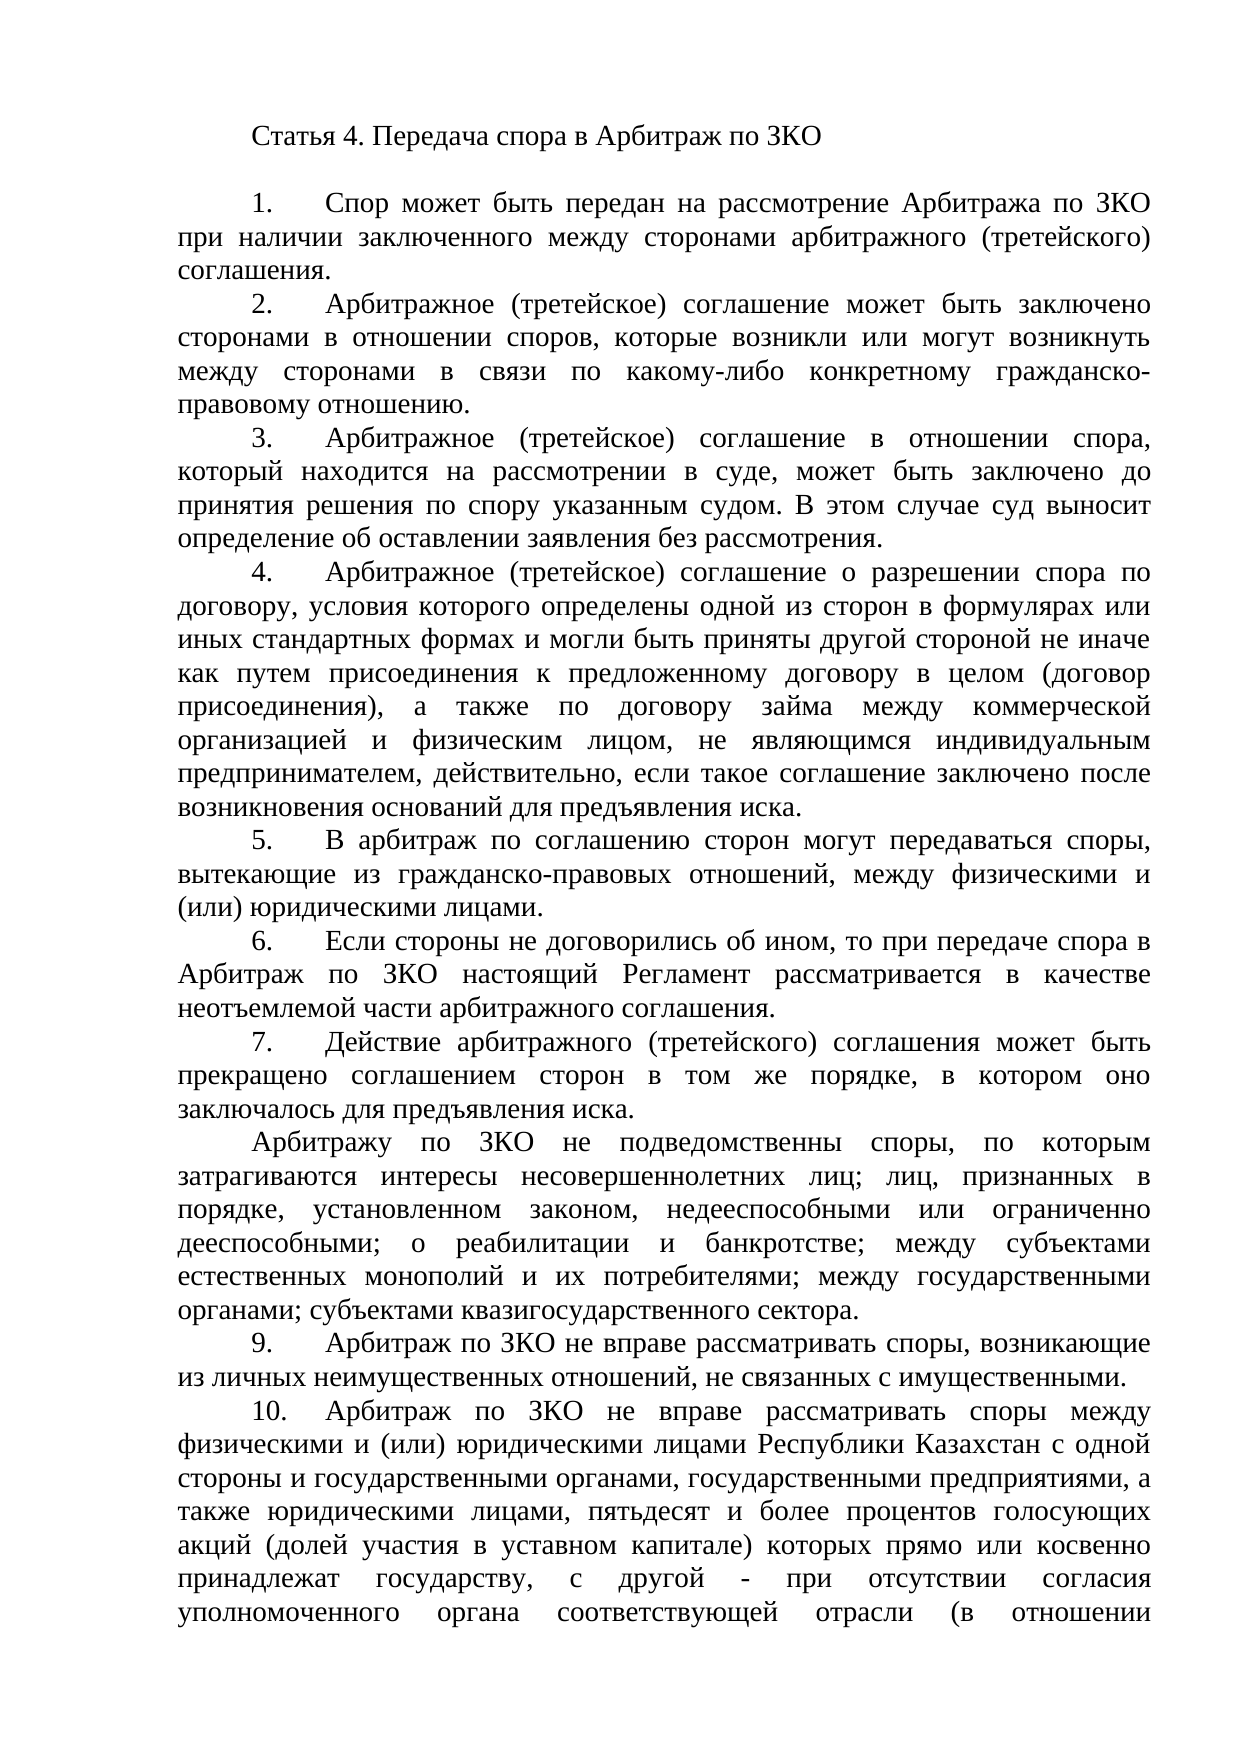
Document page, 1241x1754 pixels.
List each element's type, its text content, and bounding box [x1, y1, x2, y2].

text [177, 1393, 1152, 1627]
text 7. Действие арбитражного (третейского) соглашения может быть прекращено соглашением сторон в том же порядке, в котором оно заключалось для предъявления иска. [177, 1024, 1152, 1124]
text 6. Если стороны не договорились об ином, то при передаче спора в Арбитраж по ЗКО настоящий Регламент рассматривается в качестве неотъемлемой части арбитражного соглашения. [177, 923, 1152, 1024]
text 1. Спор может быть передан на рассмотрение Арбитража по ЗКО при наличии заключенного между сторонами арбитражного (третейского) соглашения. [177, 185, 1152, 286]
text 4. Арбитражное (третейское) соглашение о разрешении спора по договору, условия которого определены одной из сторон в формулярах или иных стандартных формах и могли быть приняты другой стороной не иначе как путем присоединения к предложенному договору в целом (договор присоединения), а также по договору займа между коммерческой организацией и физическим лицом, не являющимся индивидуальным предпринимателем, действительно, если такое соглашение заключено после возникновения оснований для предъявления иска. [177, 554, 1152, 822]
text 9. Арбитраж по ЗКО не вправе рассматривать споры, возникающие из личных неимущественных отношений, не связанных с имущественными. [177, 1326, 1152, 1393]
text 2. Арбитражное (третейское) соглашение может быть заключено сторонами в отношении споров, которые возникли или могут возникнуть между сторонами в связи по какому-либо конкретному гражданско-правовому отношению. [177, 286, 1152, 420]
text 5. В арбитраж по соглашению сторон могут передаваться споры, вытекающие из гражданско-правовых отношений, между физическими и (или) юридическими лицами. [177, 822, 1152, 923]
text Статья 4. Передача спора в Арбитраж по ЗКО [177, 118, 1152, 152]
text Арбитражу по ЗКО не подведомственны споры, по которым затрагиваются интересы несовершеннолетних лиц; лиц, признанных в порядке, установленном законом, недееспособными или ограниченно дееспособными; о реабилитации и банкротстве; между субъектами естественных монополий и их потребителями; между государственными органами; субъектами квазигосударственного сектора. [177, 1124, 1152, 1326]
text 3. Арбитражное (третейское) соглашение в отношении спора, который находится на рассмотрении в суде, может быть заключено до принятия решения по спору указанным судом. В этом случае суд выносит определение об оставлении заявления без рассмотрения. [177, 420, 1152, 554]
